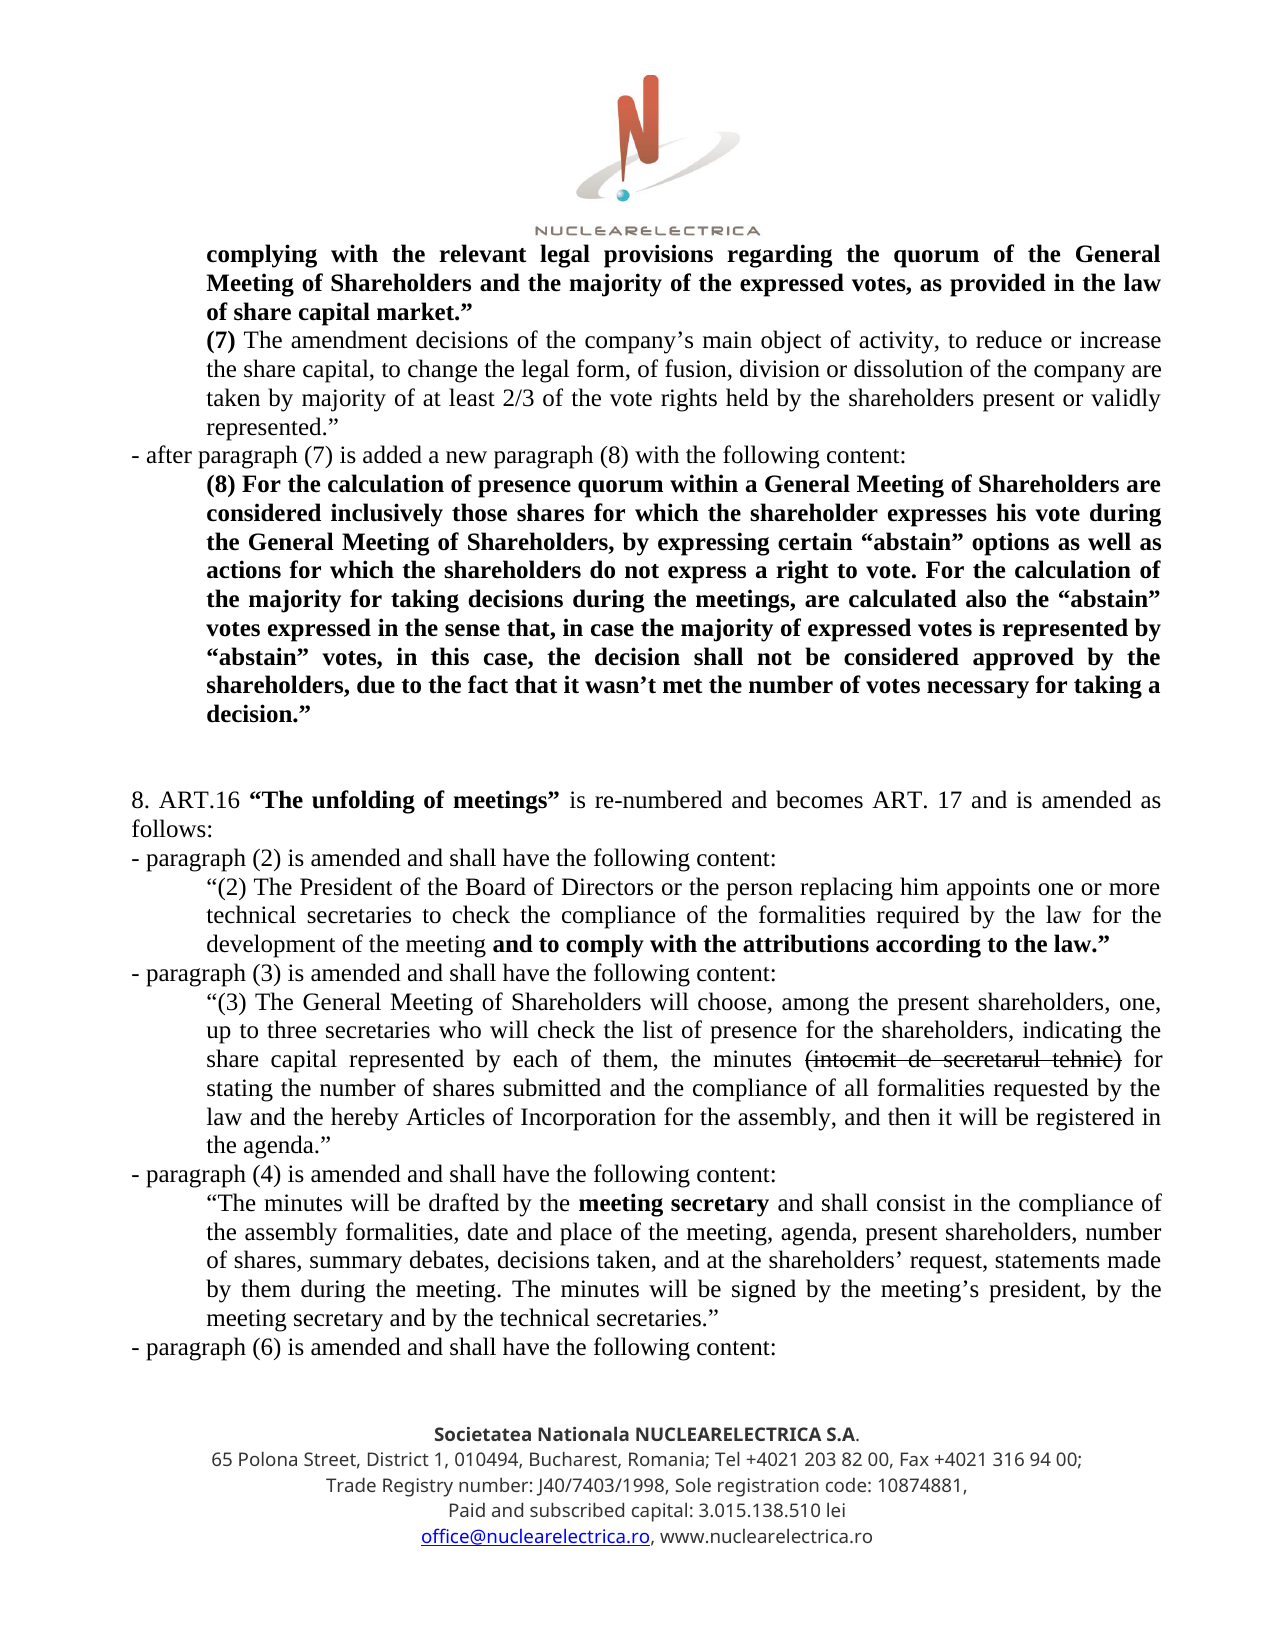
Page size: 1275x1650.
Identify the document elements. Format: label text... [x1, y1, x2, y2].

text - paragraph (6) is amended and shall have the following content: [131, 1332, 1162, 1360]
text (8) For the calculation of presence quorum within a General Meeting of Shareholders are considered inclusively those shares for which the shareholder expresses his vote during the General Meeting of Shareholders, by expressing certain “abstain” options as well as actions for which the shareholders do not express a right to vote. For the calculation of the majority for taking decisions during the meetings, are calculated also the “abstain” votes expressed in the sense that, in case the majority of expressed votes is represented by “abstain” votes, in this case, the decision shall not be considered approved by the shareholders, due to the fact that it wasn’t met the number of votes necessary for taking a decision.” [206, 469, 1162, 728]
text - paragraph (2) is amended and shall have the following content: [131, 843, 1162, 872]
text - after paragraph (7) is added a new paragraph (8) with the following content: [131, 440, 1162, 469]
text “The minutes will be drafted by the meeting secretary and shall consist in the compliance of the assembly formalities, date and place of the meeting, agenda, present shareholders, number of shares, summary debates, decisions taken, and at the shareholders’ request, statements made by them during the meeting. The minutes will be signed by the meeting’s president, by the meeting secretary and by the technical secretaries.” [206, 1188, 1162, 1332]
text - paragraph (3) is amended and shall have the following content: [131, 958, 1162, 987]
text (7) The amendment decisions of the company’s main object of activity, to reduce or increase the share capital, to change the legal form, of fusion, division or dissolution of the company are taken by majority of at least 2/3 of the vote rights held by the shareholders present or validly represented.” [206, 325, 1162, 440]
text “(2) The President of the Board of Directors or the person replacing him appoints one or more technical secretaries to check the compliance of the formalities required by the law for the development of the meeting and to comply with the attributions according to the law.” [206, 872, 1162, 958]
text “(3) The General Meeting of Shareholders will choose, among the present shareholders, one, up to three secretaries who will check the list of presence for the shareholders, indicating the share capital represented by each of them, the minutes (intocmit de secretarul tehnic) for stating the number of shares submitted and the compliance of all formalities requested by the law and the hereby Articles of Incorporation for the assembly, and then it will be registered in the agenda.” [206, 987, 1162, 1159]
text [206, 239, 1162, 325]
text 8. ART.16 “The unfolding of meetings” is re-numbered and becomes ART. 17 and is amended as follows: [131, 785, 1162, 843]
text - paragraph (4) is amended and shall have the following content: [131, 1159, 1162, 1188]
